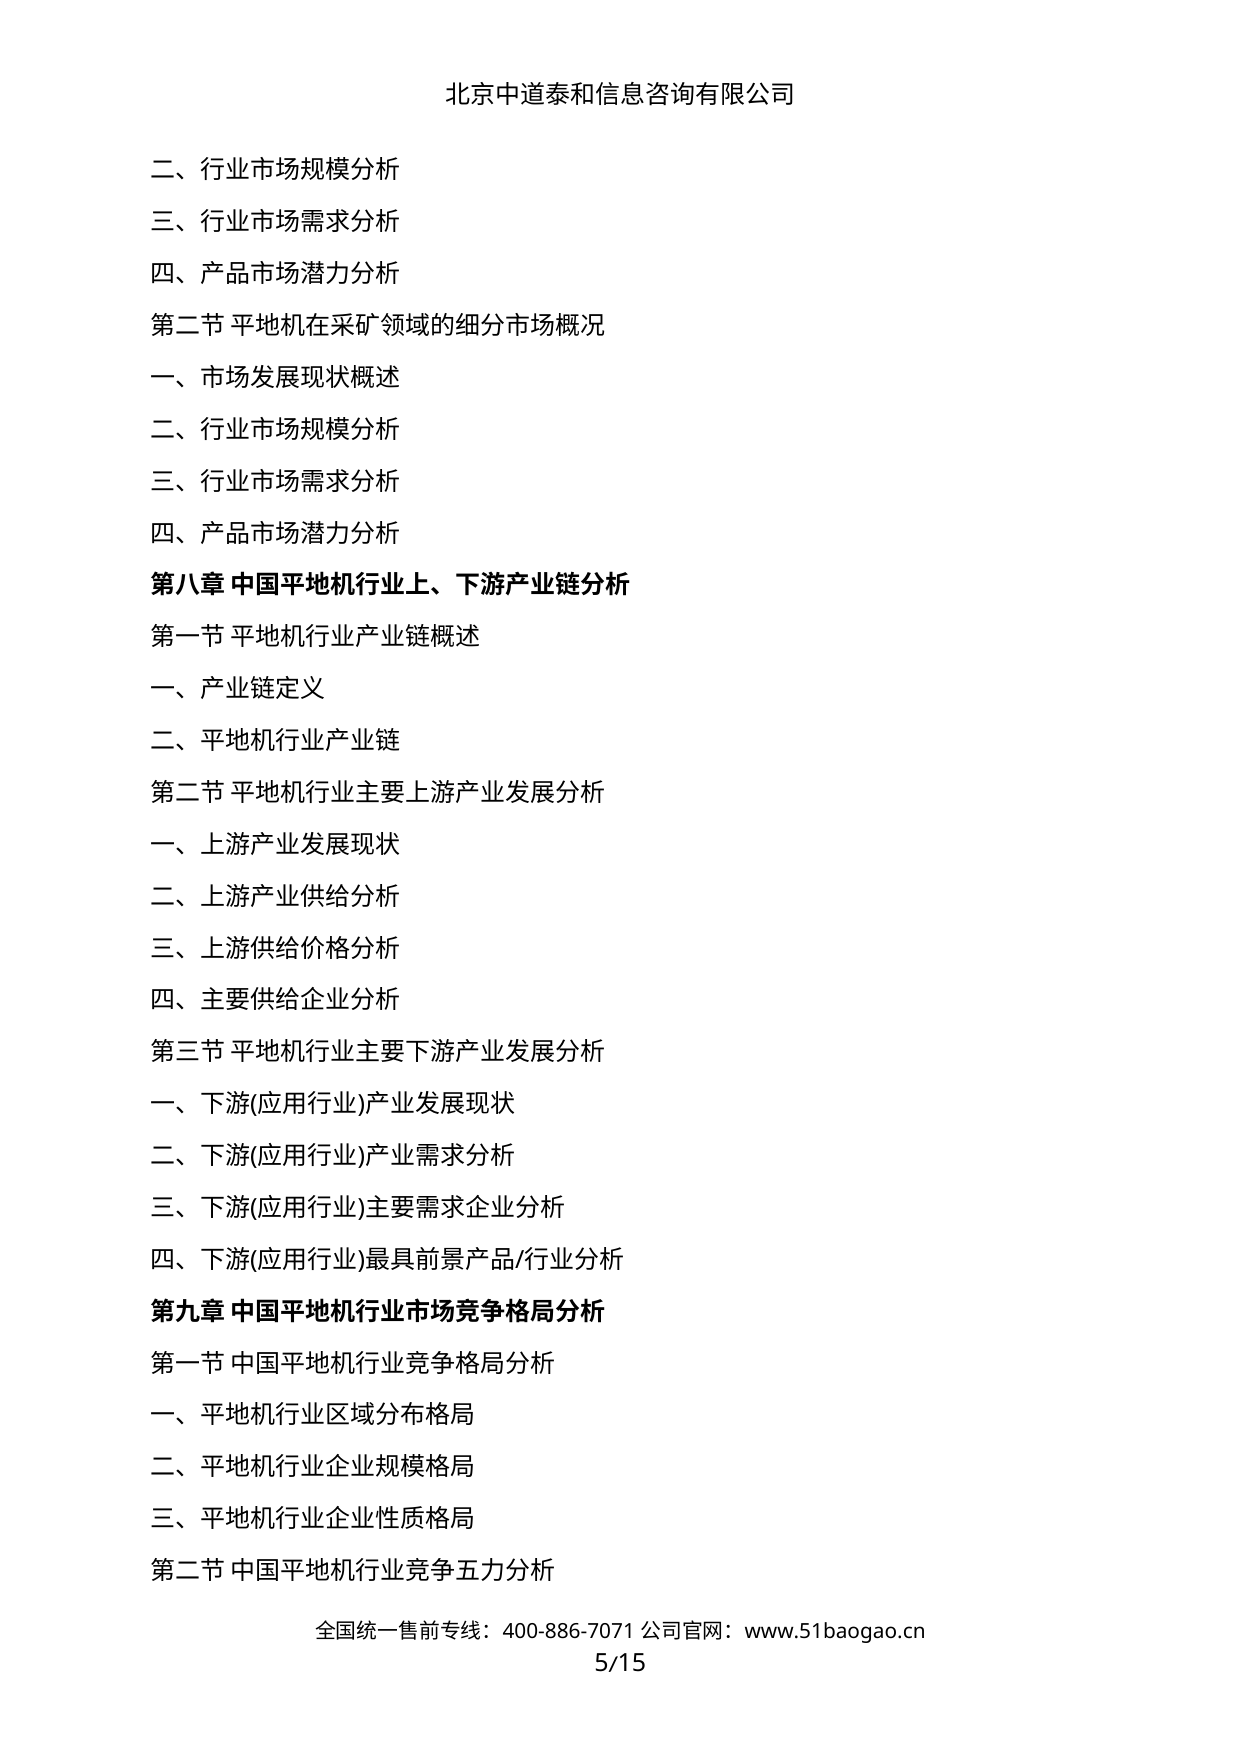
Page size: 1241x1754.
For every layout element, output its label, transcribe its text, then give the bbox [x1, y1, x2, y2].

text 二、平地机行业企业规模格局 [150, 1447, 1090, 1483]
text 四、产品市场潜力分析 [150, 254, 1090, 290]
text 二、行业市场规模分析 [150, 409, 1090, 446]
text 第二节 平地机在采矿领域的细分市场概况 [150, 306, 1090, 342]
text 三、平地机行业企业性质格局 [150, 1499, 1090, 1535]
text 四、产品市场潜力分析 [150, 513, 1090, 549]
text 第九章 中国平地机行业市场竞争格局分析 [150, 1291, 1090, 1327]
text 第八章 中国平地机行业上、下游产业链分析 [150, 565, 1090, 601]
text 三、下游(应用行业)主要需求企业分析 [150, 1187, 1090, 1224]
text 第二节 平地机行业主要上游产业发展分析 [150, 772, 1090, 809]
text 二、平地机行业产业链 [150, 721, 1090, 757]
text 二、行业市场规模分析 [150, 150, 1090, 186]
text 二、上游产业供给分析 [150, 876, 1090, 912]
text 一、平地机行业区域分布格局 [150, 1395, 1090, 1431]
text 第二节 中国平地机行业竞争五力分析 [150, 1551, 1090, 1587]
text 第一节 平地机行业产业链概述 [150, 617, 1090, 653]
text 第一节 中国平地机行业竞争格局分析 [150, 1343, 1090, 1379]
text 四、下游(应用行业)最具前景产品/行业分析 [150, 1239, 1090, 1276]
text 三、行业市场需求分析 [150, 202, 1090, 238]
text 二、下游(应用行业)产业需求分析 [150, 1136, 1090, 1172]
text 三、行业市场需求分析 [150, 461, 1090, 497]
text 第三节 平地机行业主要下游产业发展分析 [150, 1032, 1090, 1068]
text 四、主要供给企业分析 [150, 980, 1090, 1016]
text 一、下游(应用行业)产业发展现状 [150, 1084, 1090, 1120]
text 一、产业链定义 [150, 669, 1090, 705]
text 一、市场发展现状概述 [150, 357, 1090, 394]
text 三、上游供给价格分析 [150, 928, 1090, 964]
text 一、上游产业发展现状 [150, 824, 1090, 861]
